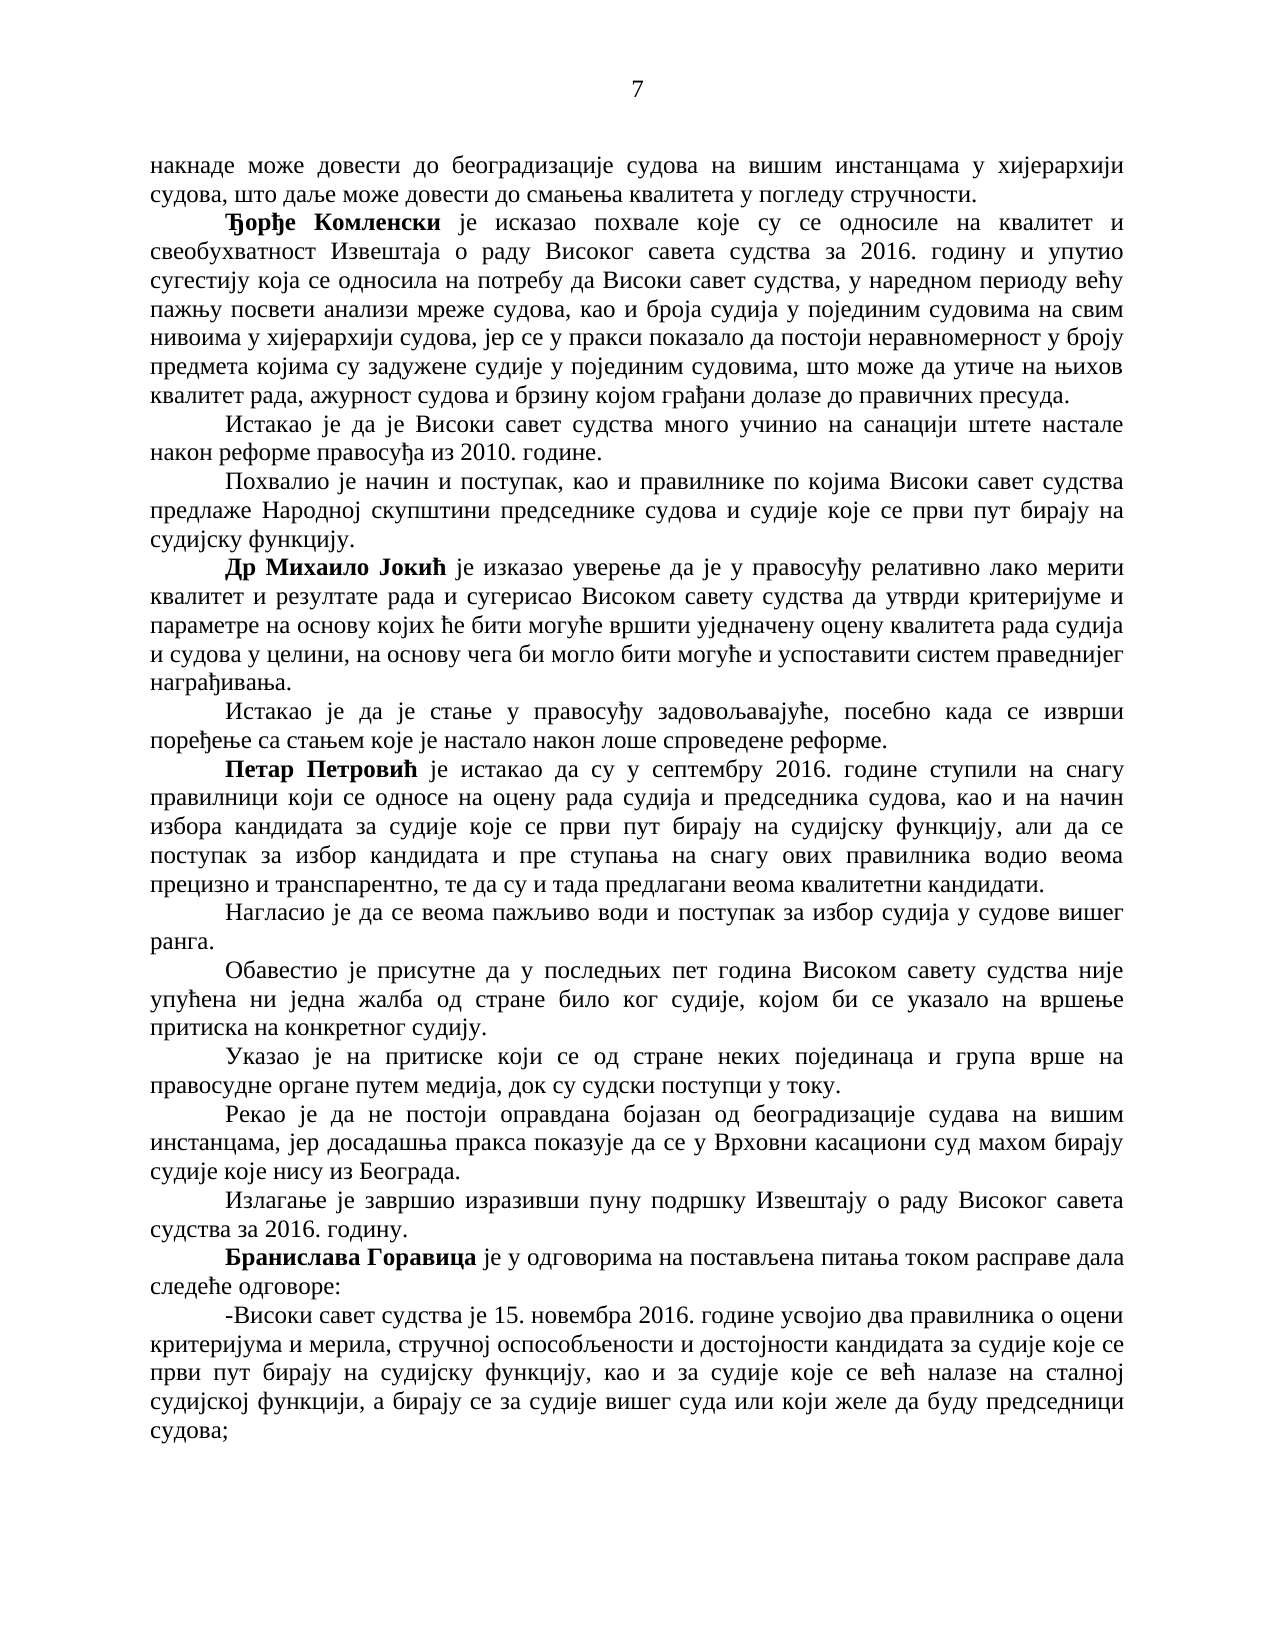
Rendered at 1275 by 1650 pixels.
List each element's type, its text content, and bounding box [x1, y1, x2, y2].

text Истакао је да је Високи савет судства много учинио на санацији штете настале након реформе правосуђа из 2010. године. [150, 409, 1125, 466]
text Обавестио је присутне да у последњих пет година Високом савету судства није упућена ни једна жалба од стране било ког судије, којом би се указало на вршење притиска на конкретног судију. [150, 955, 1125, 1041]
text Рекао је да не постоји оправдана бојазан од београдизације судава на вишим инстанцама, јер досадашња пракса показује да се у Врховни касациони суд махом бирају судије које нису из Београда. [150, 1099, 1125, 1185]
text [150, 150, 1125, 207]
text Ђорђе Комленски је исказао похвале које су се односиле на квалитет и свеобухватност Извештаја о раду Високог савета судства за 2016. годину и упутио сугестију која се односила на потребу да Високи савет судства, у наредном периоду већу пажњу посвети анализи мреже судова, као и броја судија у појединим судовима на свим нивоима у хијерархији судова, јер се у пракси показало да постоји неравномерност у броју предмета којима су задужене судије у појединим судовима, што може да утиче на њихов квалитет рада, ажурност судова и брзину којом грађани долазе до правичних пресуда. [150, 207, 1125, 409]
text Истакао је да је стање у правосуђу задовољавајуће, посебно када се изврши поређење са стањем које је настало након лоше спроведене реформе. [150, 696, 1125, 754]
text Др Михаило Јокић је изказао уверење да је у правосуђу релативно лако мерити квалитет и резултате рада и сугерисао Високом савету судства да утврди критеријуме и параметре на основу којих ће бити могуће вршити уједначену оцену квалитета рада судија и судова у целини, на основу чега би могло бити могуће и успоставити систем праведнијег награђивања. [150, 552, 1125, 696]
text Нагласио је да се веома пажљиво води и поступак за избор судија у судове вишег ранга. [150, 897, 1125, 955]
text -Високи савет судства је 15. новембра 2016. године усвојио два правилника о оцени критеријума и мерила, стручној оспособљености и достојности кандидата за судије које се први пут бирају на судијску функцију, као и за судије које се већ налазе на сталној судијској функцији, а бирају се за судије вишег суда или који желе да буду председници судова; [150, 1300, 1125, 1444]
text Похвалио је начин и поступак, као и правилнике по којима Високи савет судства предлаже Народној скупштини председнике судова и судије које се први пут бирају на судијску функцију. [150, 466, 1125, 552]
text Указао је на притиске који се од стране неких појединаца и група врше на правосудне органе путем медија, док су судски поступци у току. [150, 1041, 1125, 1099]
text Бранислава Горавица је у одговорима на постављена питања током расправе дала следеће одговоре: [150, 1242, 1125, 1300]
text Излагање је завршио изразивши пуну подршку Извештају о раду Високог савета судства за 2016. годину. [150, 1185, 1125, 1242]
text Петар Петровић је истакао да су у септембру 2016. године ступили на снагу правилници који се односе на оцену рада судија и председника судова, као и на начин избора кандидата за судије које се први пут бирају на судијску функцију, али да се поступак за избор кандидата и пре ступања на снагу ових правилника водио веома прецизно и транспарентно, те да су и тада предлагани веома квалитетни кандидати. [150, 754, 1125, 897]
